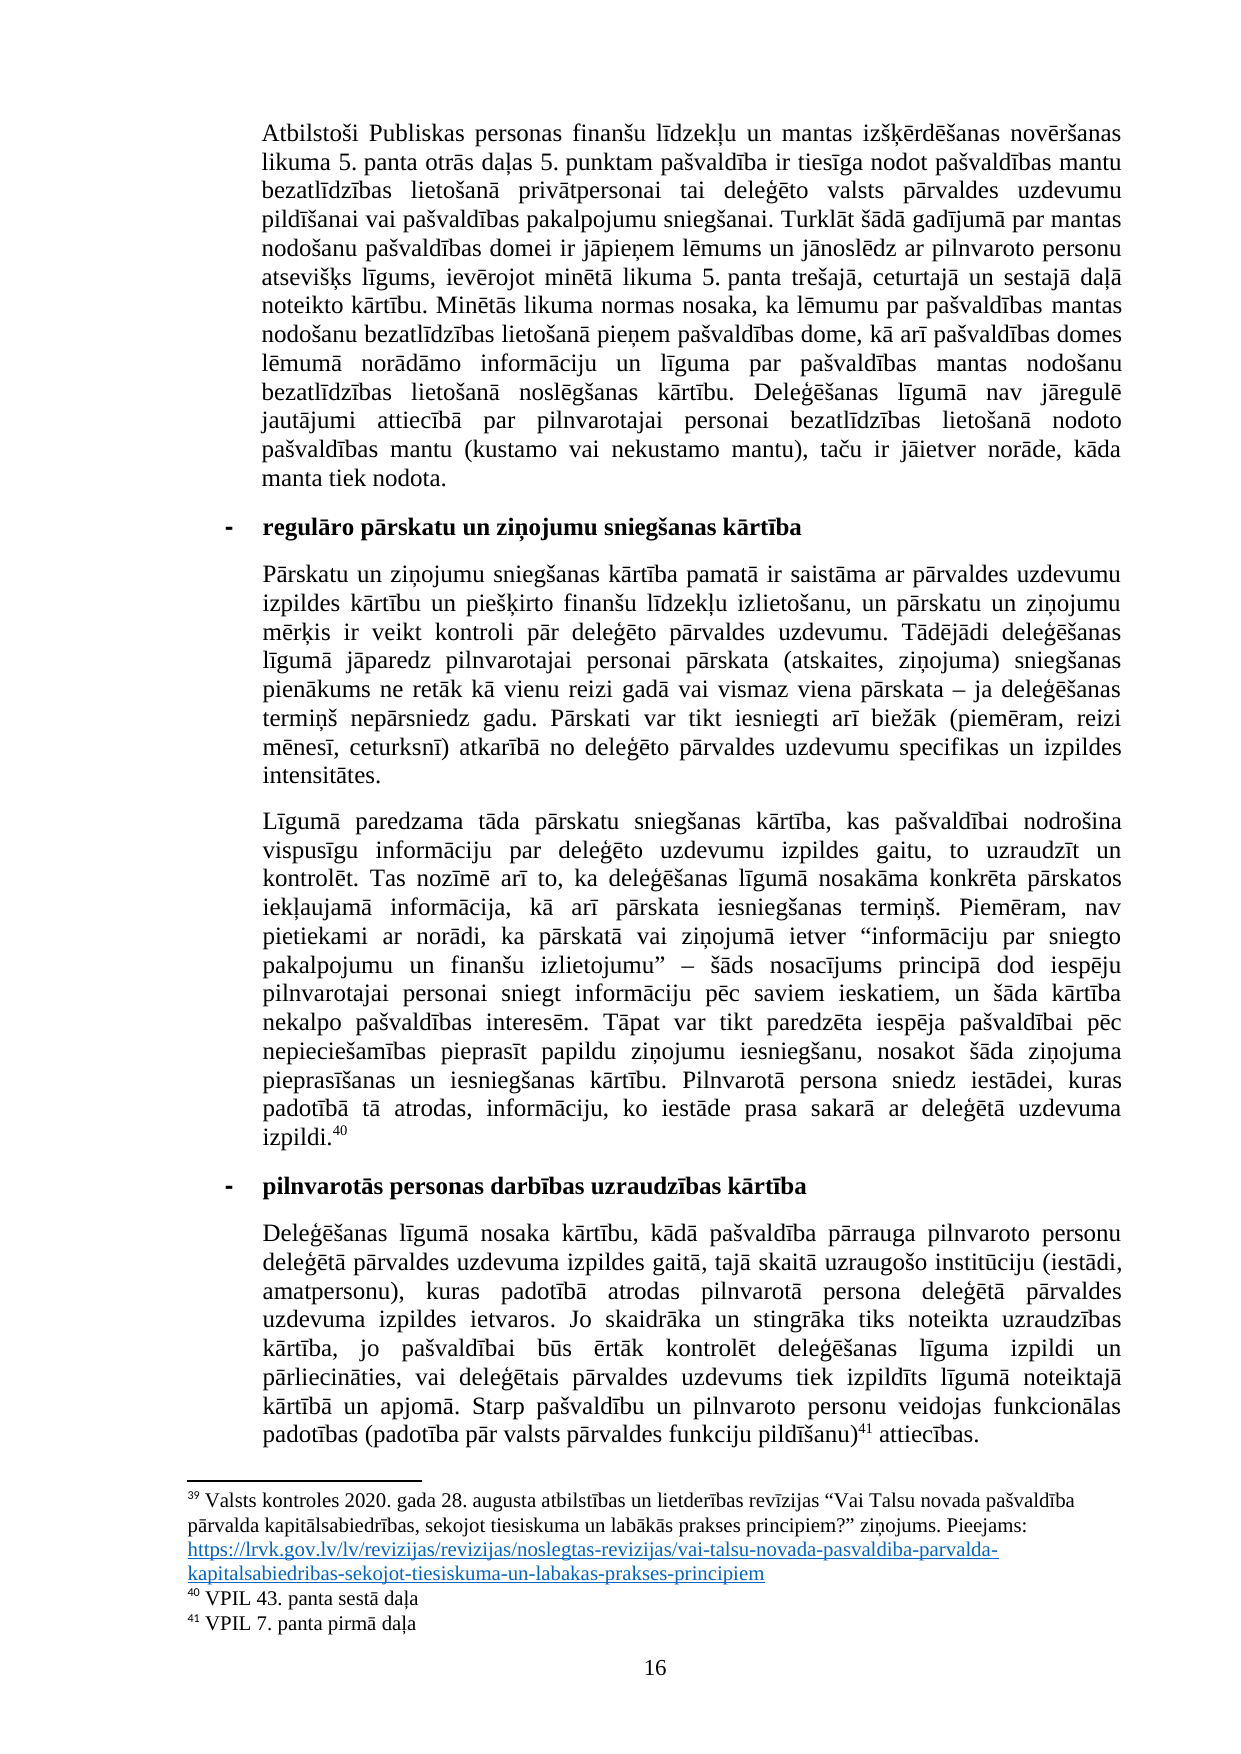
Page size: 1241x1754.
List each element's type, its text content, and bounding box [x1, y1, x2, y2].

text Deleģēšanas līgumā nosaka kārtību, kādā pašvaldība pārrauga pilnvaroto personu deleģētā pārvaldes uzdevuma izpildes gaitā, tajā skaitā uzraugošo institūciju (iestādi, amatpersonu), kuras padotībā atrodas pilnvarotā persona deleģētā pārvaldes uzdevuma izpildes ietvaros. Jo skaidrāka un stingrāka tiks noteikta uzraudzības kārtība, jo pašvaldībai būs ērtāk kontrolēt deleģēšanas līguma izpildi un pārliecināties, vai deleģētais pārvaldes uzdevums tiek izpildīts līgumā noteiktajā kārtībā un apjomā. Starp pašvaldību un pilnvaroto personu veidojas funkcionālas padotības (padotība pār valsts pārvaldes funkciju pildīšanu) attiecības. [262, 1218, 1122, 1448]
list regulāro pārskatu un ziņojumu sniegšanas kārtība [225, 508, 1122, 543]
text Līgumā paredzama tāda pārskatu sniegšanas kārtība, kas pašvaldībai nodrošina vispusīgu informāciju par deleģēto uzdevumu izpildes gaitu, to uzraudzīt un kontrolēt. Tas nozīmē arī to, ka deleģēšanas līgumā nosakāma konkrēta pārskatos iekļaujamā informācija, kā arī pārskata iesniegšanas termiņš. Piemēram, nav pietiekami ar norādi, ka pārskatā vai ziņojumā ietver “informāciju par sniegto pakalpojumu un finanšu izlietojumu” – šāds nosacījums principā dod iespēju pilnvarotajai personai sniegt informāciju pēc saviem ieskatiem, un šāda kārtība nekalpo pašvaldības interesēm. Tāpat var tikt paredzēta iespēja pašvaldībai pēc nepieciešamības pieprasīt papildu ziņojumu iesniegšanu, nosakot šāda ziņojuma pieprasīšanas un iesniegšanas kārtību. Pilnvarotā persona sniedz iestādei, kuras padotībā tā atrodas, informāciju, ko iestāde prasa sakarā ar deleģētā uzdevuma izpildi. [262, 806, 1122, 1151]
list pilnvarotās personas darbības uzraudzības kārtība [225, 1168, 1122, 1202]
text Pārskatu un ziņojumu sniegšanas kārtība pamatā ir saistāma ar pārvaldes uzdevumu izpildes kārtību un piešķirto finanšu līdzekļu izlietošanu, un pārskatu un ziņojumu mērķis ir veikt kontroli pār deleģēto pārvaldes uzdevumu. Tādējādi deleģēšanas līgumā jāparedz pilnvarotajai personai pārskata (atskaites, ziņojuma) sniegšanas pienākums ne retāk kā vienu reizi gadā vai vismaz viena pārskata – ja deleģēšanas termiņš nepārsniedz gadu. Pārskati var tikt iesniegti arī biežāk (piemēram, reizi mēnesī, ceturksnī) atkarībā no deleģēto pārvaldes uzdevumu specifikas un izpildes intensitātes. [262, 559, 1122, 789]
text Atbilstoši Publiskas personas finanšu līdzekļu un mantas izšķērdēšanas novēršanas likuma 5. panta otrās daļas 5. punktam pašvaldība ir tiesīga nodot pašvaldības mantu bezatlīdzības lietošanā privātpersonai tai deleģēto valsts pārvaldes uzdevumu pildīšanai vai pašvaldības pakalpojumu sniegšanai. Turklāt šādā gadījumā par mantas nodošanu pašvaldības domei ir jāpieņem lēmums un jānoslēdz ar pilnvaroto personu atsevišķs līgums, ievērojot minētā likuma 5. panta trešajā, ceturtajā un sestajā daļā noteikto kārtību. Minētās likuma normas nosaka, ka lēmumu par pašvaldības mantas nodošanu bezatlīdzības lietošanā pieņem pašvaldības dome, kā arī pašvaldības domes lēmumā norādāmo informāciju un līguma par pašvaldības mantas nodošanu bezatlīdzības lietošanā noslēgšanas kārtību. Deleģēšanas līgumā nav jāregulē jautājumi attiecībā par pilnvarotajai personai bezatlīdzības lietošanā nodoto pašvaldības mantu (kustamo vai nekustamo mantu), taču ir jāietver norāde, kāda manta tiek nodota. [261, 118, 1122, 492]
